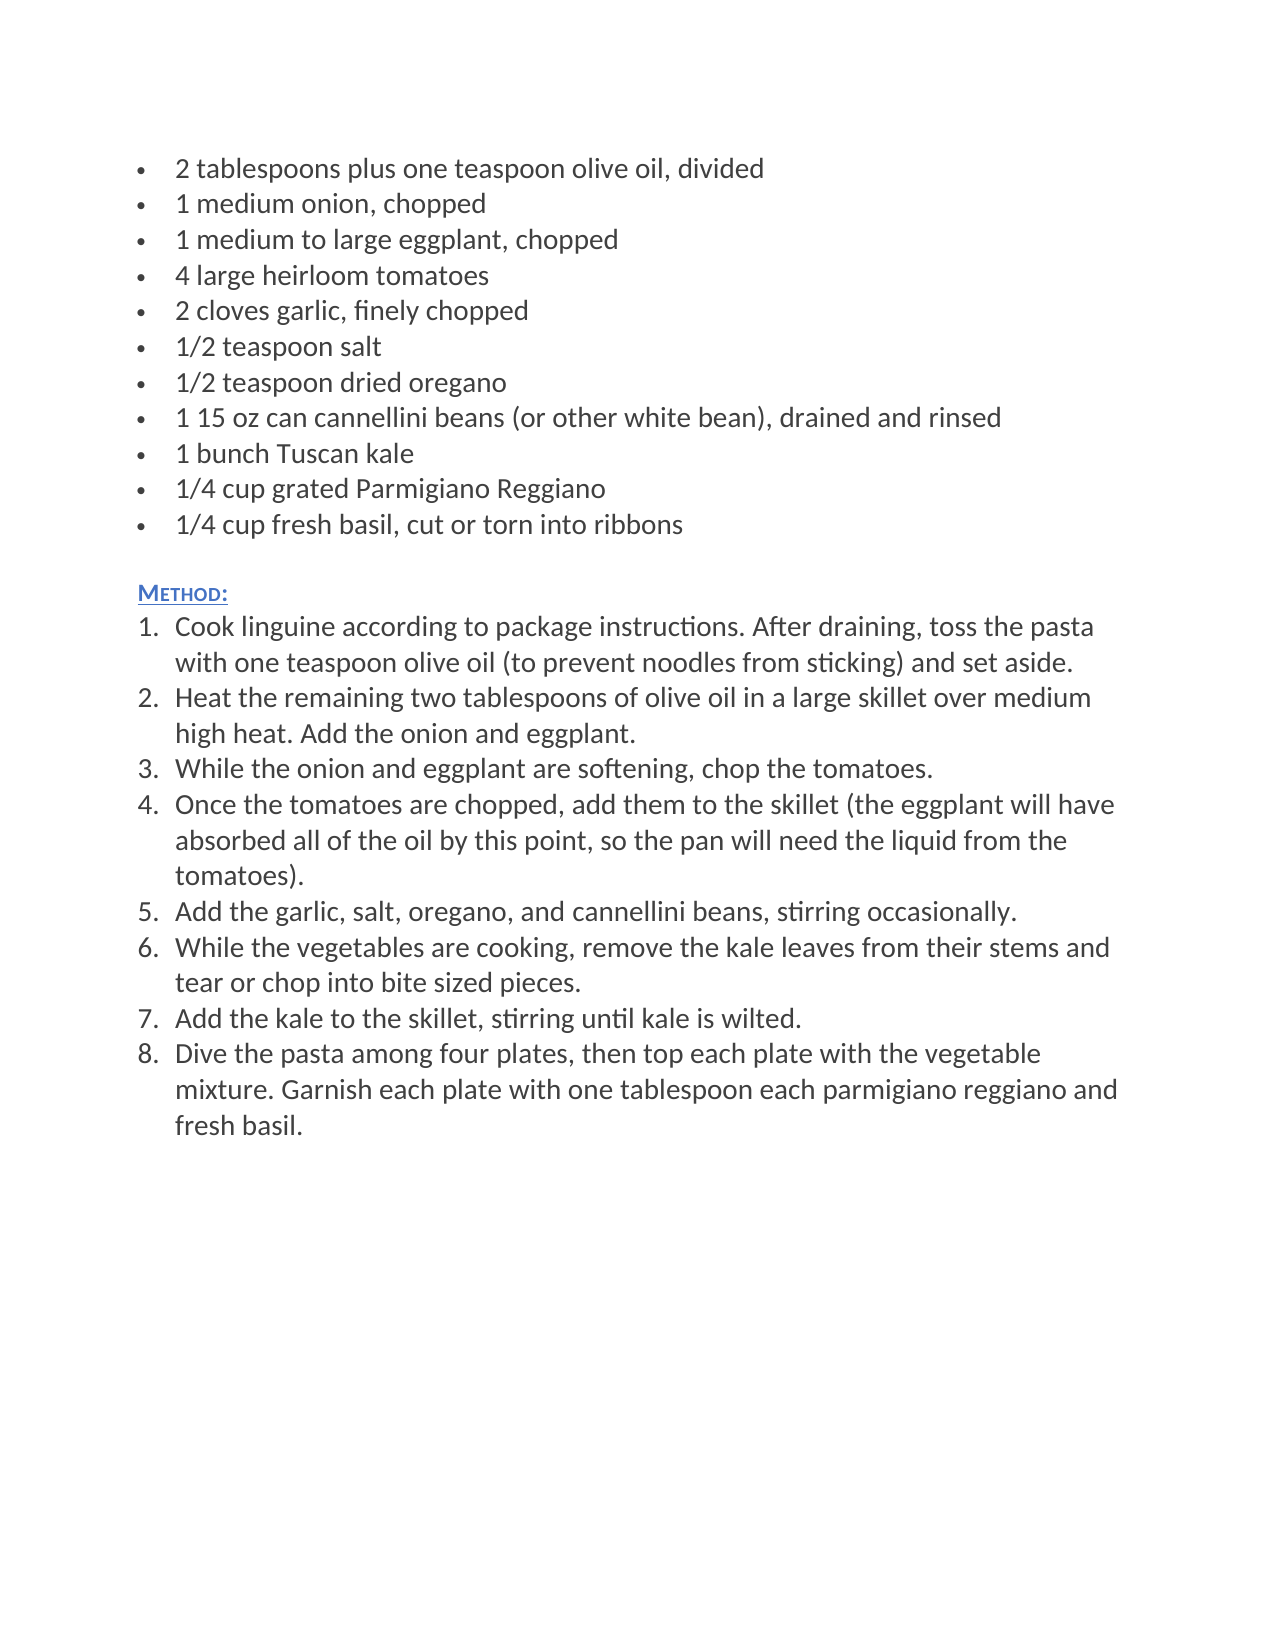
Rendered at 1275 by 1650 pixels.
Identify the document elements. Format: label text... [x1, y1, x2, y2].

list 1/4 cup grated Parmigiano Reggiano [137, 471, 1125, 506]
list While the vegetables are cooking, remove the kale leaves from their stems and tear or chop into bite sized pieces. [137, 929, 1125, 1000]
list Cook linguine according to package instructions. After draining, toss the pasta with one teaspoon olive oil (to prevent noodles from sticking) and set aside. [137, 608, 1125, 679]
list While the onion and eggplant are softening, chop the tomatoes. [137, 751, 1125, 786]
list 1 bunch Tuscan kale [137, 435, 1125, 471]
text Method: [137, 577, 1125, 608]
list Dive the pasta among four plates, then top each plate with the vegetable mixture. Garnish each plate with one tablespoon each parmigiano reggiano and fresh basil. [137, 1036, 1125, 1142]
list 1/4 cup fresh basil, cut or torn into ribbons [137, 506, 1125, 542]
list Once the tomatoes are chopped, add them to the skillet (the eggplant will have absorbed all of the oil by this point, so the pan will need the liquid from the tomatoes). [137, 786, 1125, 893]
list 2 tablespoons plus one teaspoon olive oil, divided [137, 150, 1125, 186]
list 1 medium to large eggplant, chopped [137, 221, 1125, 257]
list Heat the remaining two tablespoons of olive oil in a large skillet over medium high heat. Add the onion and eggplant. [137, 679, 1125, 751]
list 4 large heirloom tomatoes [137, 257, 1125, 292]
list Add the kale to the skillet, stirring until kale is wilted. [137, 1000, 1125, 1036]
list 1/2 teaspoon salt [137, 328, 1125, 364]
list Add the garlic, salt, oregano, and cannellini beans, stirring occasionally. [137, 893, 1125, 929]
list 2 cloves garlic, finely chopped [137, 292, 1125, 328]
list 1 medium onion, chopped [137, 186, 1125, 221]
list 1/2 teaspoon dried oregano [137, 364, 1125, 399]
list 1 15 oz can cannellini beans (or other white bean), drained and rinsed [137, 399, 1125, 435]
